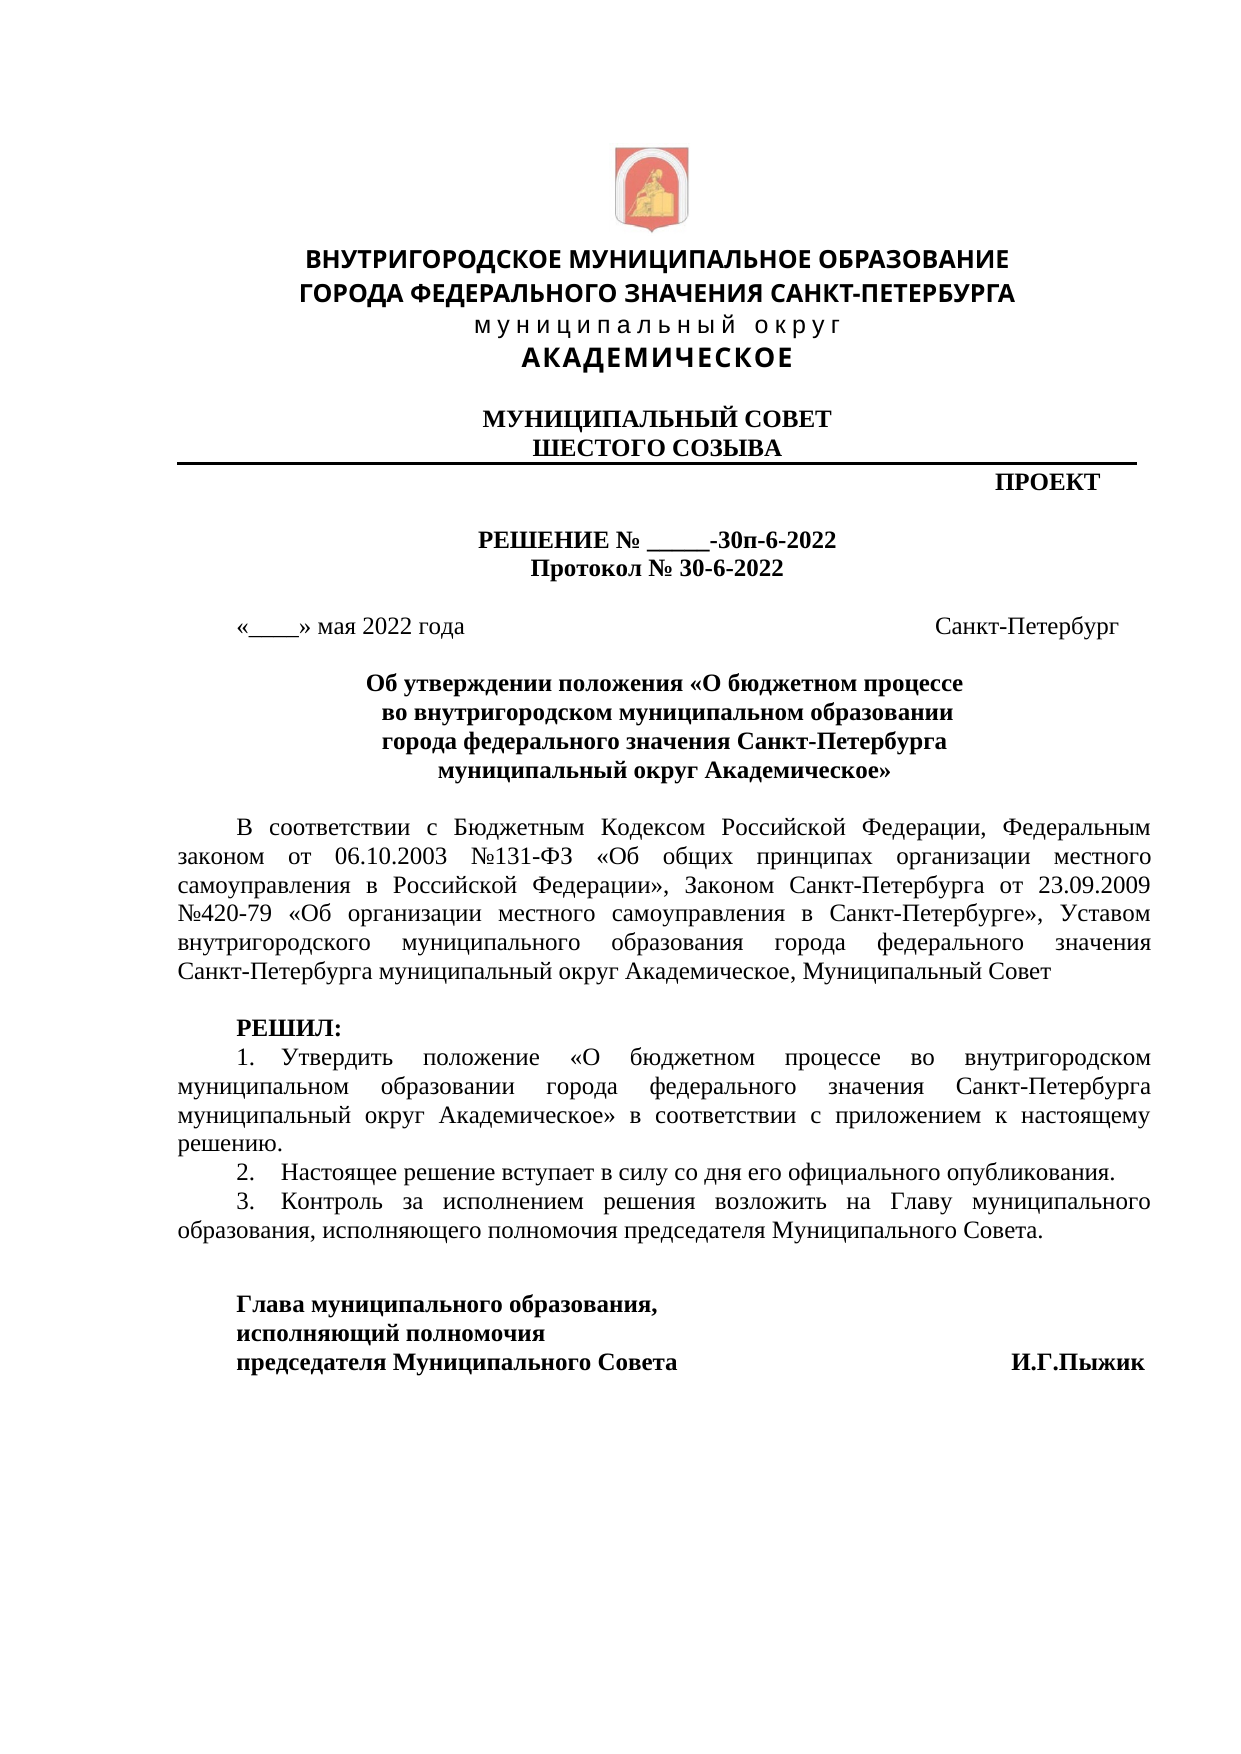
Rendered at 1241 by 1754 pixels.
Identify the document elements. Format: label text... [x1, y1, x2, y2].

text РЕШИЛ: [177, 1013, 1152, 1042]
subtitle исполняющий полномочия [177, 1318, 1152, 1347]
text муниципальный округ Академическое» [177, 755, 1152, 783]
list Утвердить положение «О бюджетном процессе во внутригородском муниципальном образовании города федерального значения Санкт-Петербурга муниципальный округ Академическое» в соответствии с приложением к настоящему решению. [177, 1042, 1152, 1157]
picture [609, 143, 690, 236]
text Протокол № 30-6-2022 [177, 548, 1137, 582]
subtitle Глава муниципального образования, [177, 1289, 1152, 1318]
text Об утверждении положения «О бюджетном процессе [177, 668, 1152, 697]
text города федерального значения Санкт-Петербурга [177, 726, 1152, 755]
subtitle председателя Муниципального Совета И.Г.Пыжик [177, 1347, 1152, 1376]
text АКАДЕМИЧЕСКОЕ [177, 339, 1137, 376]
text муниципальный округ [177, 310, 1137, 339]
list Контроль за исполнением решения возложить на Главу муниципального образования, исполняющего полномочия председателя Муниципального Совета. [177, 1186, 1152, 1243]
text ВНУТРИГОРОДСКОЕ МУНИЦИПАЛЬНОЕ ОБРАЗОВАНИЕ [177, 242, 1137, 276]
list Настоящее решение вступает в силу со дня его официального опубликования. [177, 1157, 1152, 1186]
text ПРОЕКТ [177, 465, 1137, 496]
text во внутригородском муниципальном образовании [177, 697, 1152, 726]
text «____» мая 2022 года Санкт-Петербург [236, 611, 1152, 640]
text ГОРОДА ФЕДЕРАЛЬНОГО ЗНАЧЕНИЯ САНКТ-ПЕТЕРБУРГА [177, 276, 1137, 310]
text МУНИЦИПАЛЬНЫЙ СОВЕТ [177, 404, 1137, 433]
text ШЕСТОГО СОЗЫВА [177, 433, 1137, 462]
text РЕШЕНИЕ № _____-30п-6-2022 [177, 519, 1137, 548]
subtitle В соответствии с Бюджетным Кодексом Российской Федерации, Федеральным законом от 06.10.2003 №131-ФЗ «Об общих принципах организации местного самоуправления в Российской Федерации», Законом Санкт-Петербурга от 23.09.2009 №420-79 «Об организации местного самоуправления в Санкт-Петербурге», Уставом внутригородского муниципального образования города федерального значения Санкт-Петербурга муниципальный округ Академическое, Муниципальный Совет [177, 812, 1152, 985]
